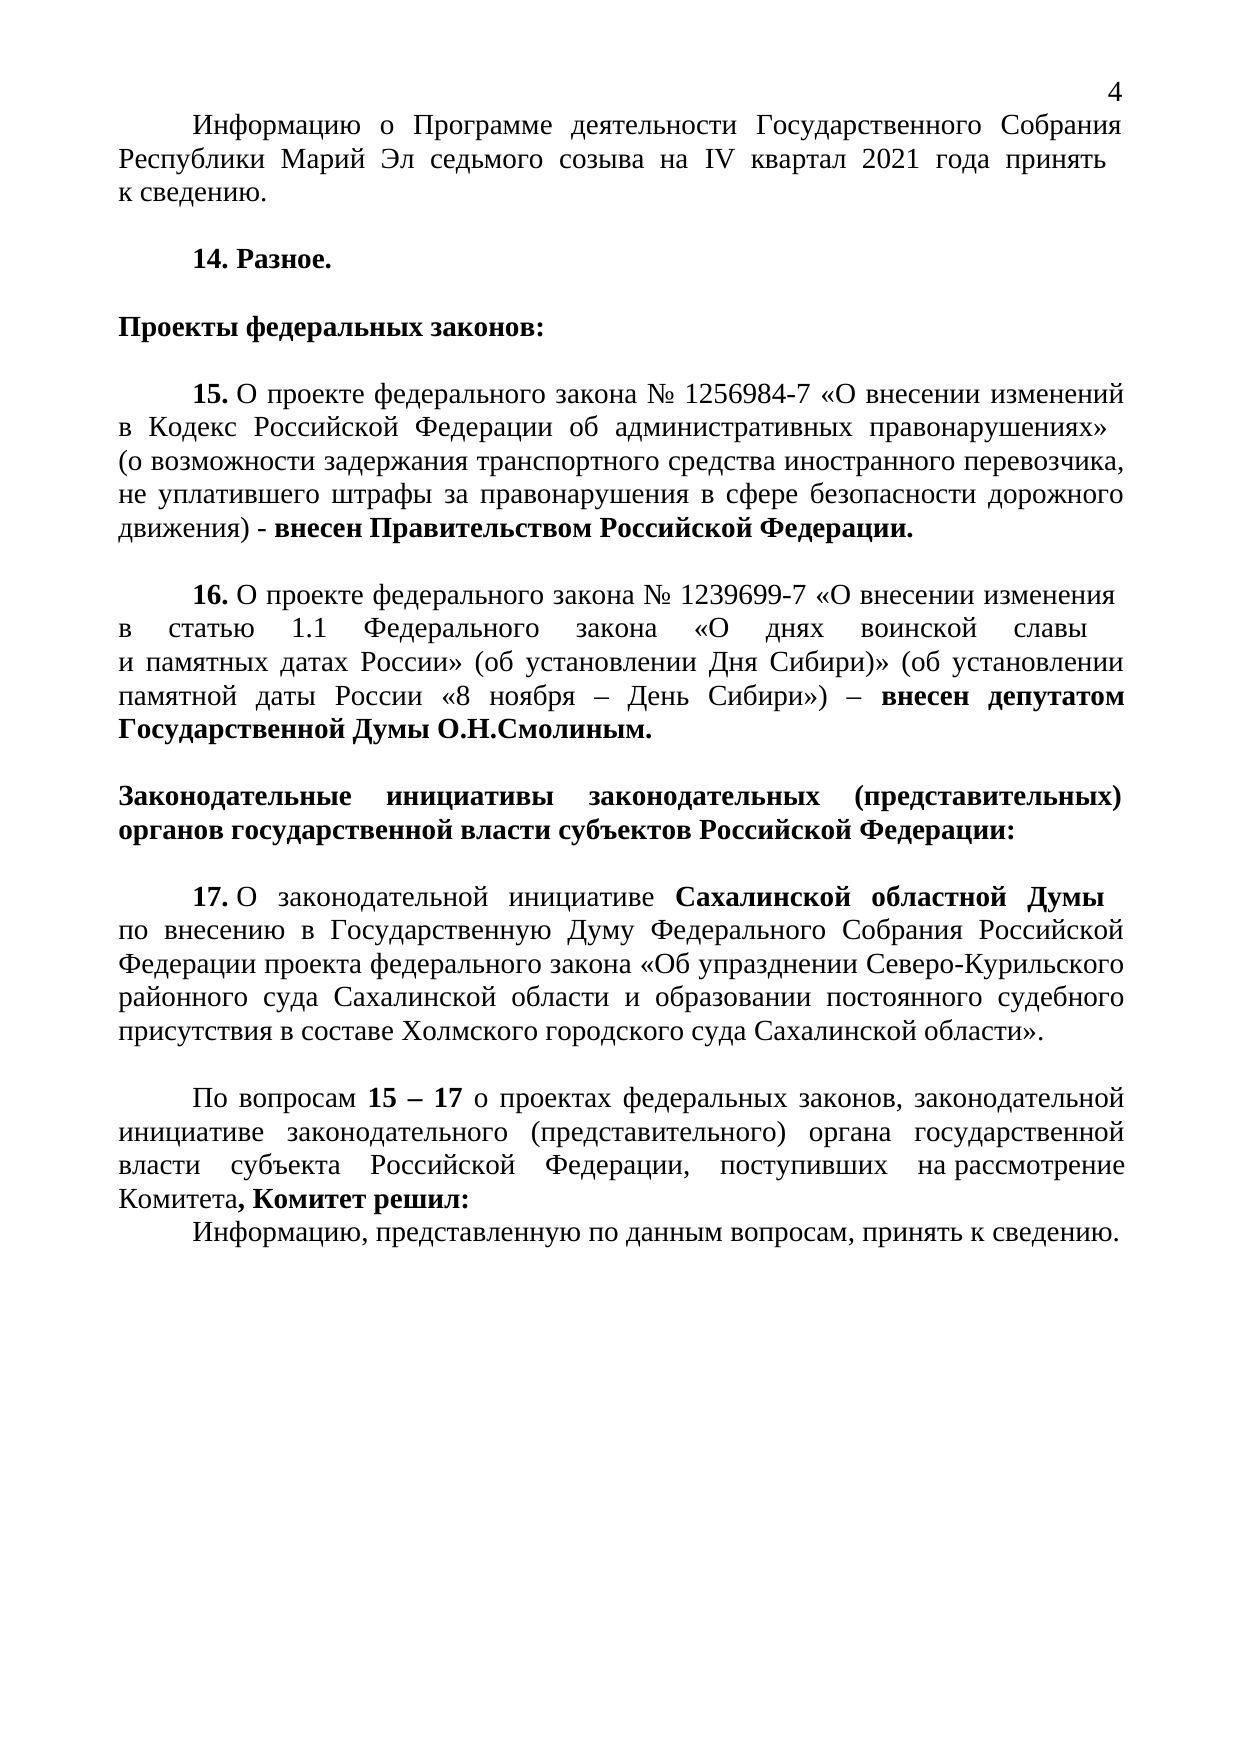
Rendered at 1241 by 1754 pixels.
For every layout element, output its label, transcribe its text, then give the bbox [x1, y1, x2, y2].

list О законодательной инициативе Сахалинской областной Думы по внесению в Государственную Думу Федерального Собрания Российской Федерации проекта федерального закона «Об упразднении Северо-Курильского районного суда Сахалинской области и образовании постоянного судебного присутствия в составе Холмского городского суда Сахалинской области». [118, 879, 1125, 1047]
text По вопросам 15 – 17 о проектах федеральных законов, законодательной инициативе законодательного (представительного) органа государственной власти субъекта Российской Федерации, поступивших на рассмотрение Комитета, Комитет решил: [118, 1080, 1125, 1214]
text Проекты федеральных законов: [118, 309, 1122, 342]
list О проекте федерального закона № 1256984-7 «О внесении изменений в Кодекс Российской Федерации об административных правонарушениях» (о возможности задержания транспортного средства иностранного перевозчика, не уплатившего штрафы за правонарушения в сфере безопасности дорожного движения) - внесен Правительством Российской Федерации. [118, 376, 1125, 543]
text Информацию, представленную по данным вопросам, принять к сведению. [118, 1214, 1125, 1248]
text Законодательные инициативы законодательных (представительных) органов государственной власти субъектов Российской Федерации: [118, 778, 1122, 845]
text Информацию о Программе деятельности Государственного Собрания Республики Марий Эл седьмого созыва на IV квартал 2021 года принять к сведению. [118, 107, 1122, 208]
list О проекте федерального закона № 1239699-7 «О внесении изменения в статью 1.1 Федерального закона «О днях воинской славы и памятных датах России» (об установлении Дня Сибири)» (об установлении памятной даты России «8 ноября – День Сибири») – внесен депутатом Государственной Думы О.Н.Смолиным. [118, 577, 1125, 745]
list Разное. [118, 242, 1125, 275]
